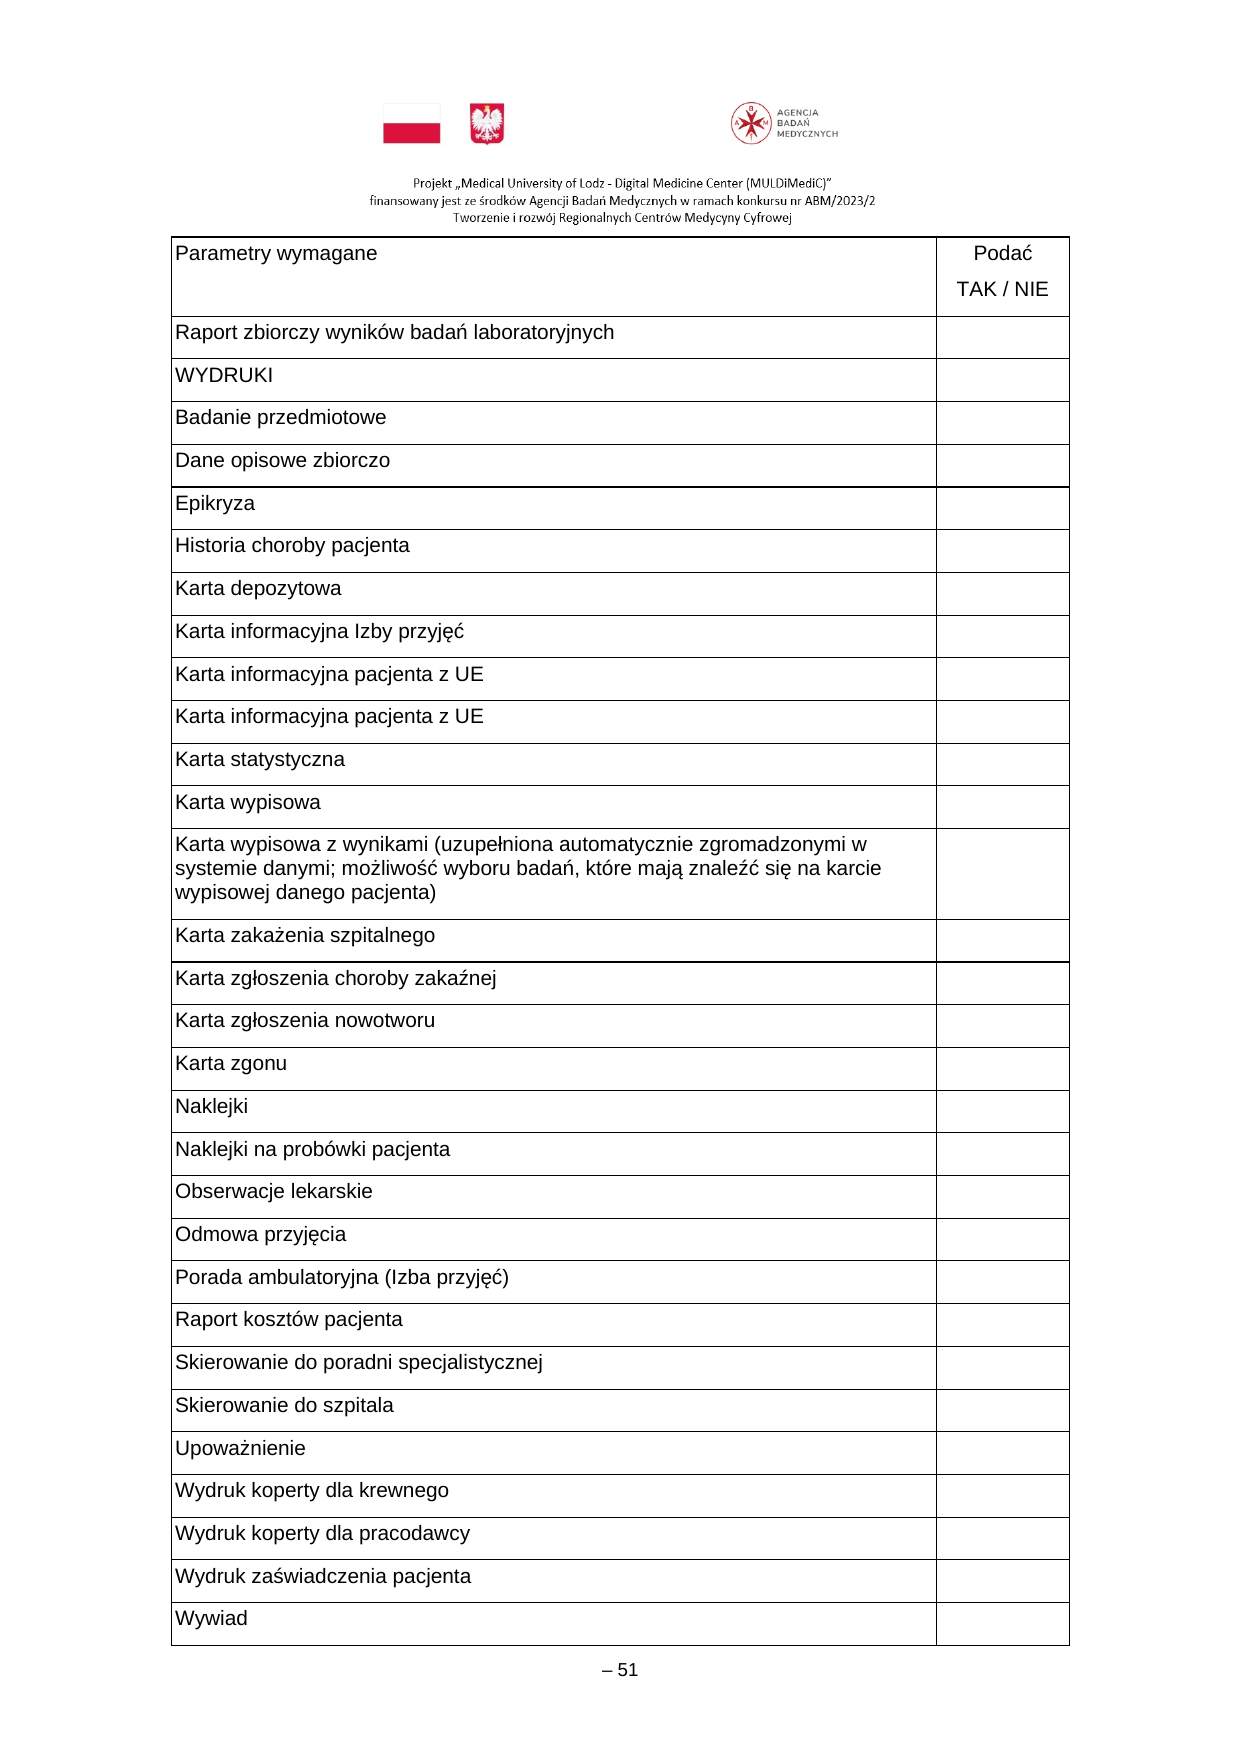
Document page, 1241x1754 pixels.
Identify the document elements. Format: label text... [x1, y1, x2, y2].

table_cell [937, 1475, 1069, 1517]
table_cell [937, 1219, 1069, 1260]
table_cell [937, 1261, 1069, 1303]
table_cell Karta informacyjna Izby przyjęć [172, 616, 936, 657]
table_cell [937, 1176, 1069, 1218]
table_cell [937, 359, 1069, 401]
table_cell [937, 1005, 1069, 1047]
table_cell Wydruk koperty dla pracodawcy [172, 1518, 936, 1559]
table_cell [937, 786, 1069, 828]
table_cell Porada ambulatoryjna (Izba przyjęć) [172, 1261, 936, 1303]
table_cell Wydruk koperty dla krewnego [172, 1475, 936, 1517]
table_cell [937, 701, 1069, 743]
table_cell [937, 488, 1069, 529]
table_cell [937, 1347, 1069, 1388]
table_cell Karta wypisowa z wynikami (uzupełniona automatycznie zgromadzonymi w systemie danymi; możliwość wyboru badań, które mają znaleźć się na karcie wypisowej danego pacjenta) [172, 829, 936, 919]
table_cell [937, 445, 1069, 486]
table_cell [937, 1518, 1069, 1559]
table_cell [937, 963, 1069, 1004]
table_cell Skierowanie do poradni specjalistycznej [172, 1347, 936, 1388]
table_cell Karta wypisowa [172, 786, 936, 828]
table_cell Raport kosztów pacjenta [172, 1304, 936, 1346]
table_cell [937, 402, 1069, 444]
table_cell Upoważnienie [172, 1432, 936, 1474]
table_cell [937, 573, 1069, 614]
table_cell [937, 1304, 1069, 1346]
table_cell Badanie przedmiotowe [172, 402, 936, 444]
picture [331, 73, 910, 236]
table_cell [937, 317, 1069, 358]
table_cell Karta zgłoszenia choroby zakaźnej [172, 963, 936, 1004]
table_cell Naklejki [172, 1091, 936, 1132]
table_cell [937, 658, 1069, 700]
table_cell [937, 920, 1069, 961]
table_cell [937, 616, 1069, 657]
table_header Podać TAK / NIE [937, 238, 1069, 316]
table_cell Historia choroby pacjenta [172, 530, 936, 572]
table_cell Karta informacyjna pacjenta z UE [172, 701, 936, 743]
table_cell Wywiad [172, 1603, 936, 1645]
table_cell Karta depozytowa [172, 573, 936, 614]
table_cell Karta zgłoszenia nowotworu [172, 1005, 936, 1047]
table_cell Raport zbiorczy wyników badań laboratoryjnych [172, 317, 936, 358]
table_cell Dane opisowe zbiorczo [172, 445, 936, 486]
table_cell [937, 1432, 1069, 1474]
table_cell Naklejki na probówki pacjenta [172, 1133, 936, 1175]
table_cell Karta statystyczna [172, 744, 936, 785]
table_cell Obserwacje lekarskie [172, 1176, 936, 1218]
table_cell [937, 829, 1069, 919]
table_cell [937, 1603, 1069, 1645]
table_header Parametry wymagane [172, 238, 936, 316]
table_cell WYDRUKI [172, 359, 936, 401]
table_cell [937, 744, 1069, 785]
table_cell [937, 1048, 1069, 1089]
table_cell Karta zgonu [172, 1048, 936, 1089]
table_cell Karta informacyjna pacjenta z UE [172, 658, 936, 700]
table_cell [937, 1560, 1069, 1602]
table_cell [937, 1091, 1069, 1132]
table_cell [937, 1390, 1069, 1431]
table_cell [937, 530, 1069, 572]
table_cell [937, 1133, 1069, 1175]
table_cell Skierowanie do szpitala [172, 1390, 936, 1431]
table_cell Odmowa przyjęcia [172, 1219, 936, 1260]
table_cell Wydruk zaświadczenia pacjenta [172, 1560, 936, 1602]
table_cell Karta zakażenia szpitalnego [172, 920, 936, 961]
table_cell Epikryza [172, 488, 936, 529]
